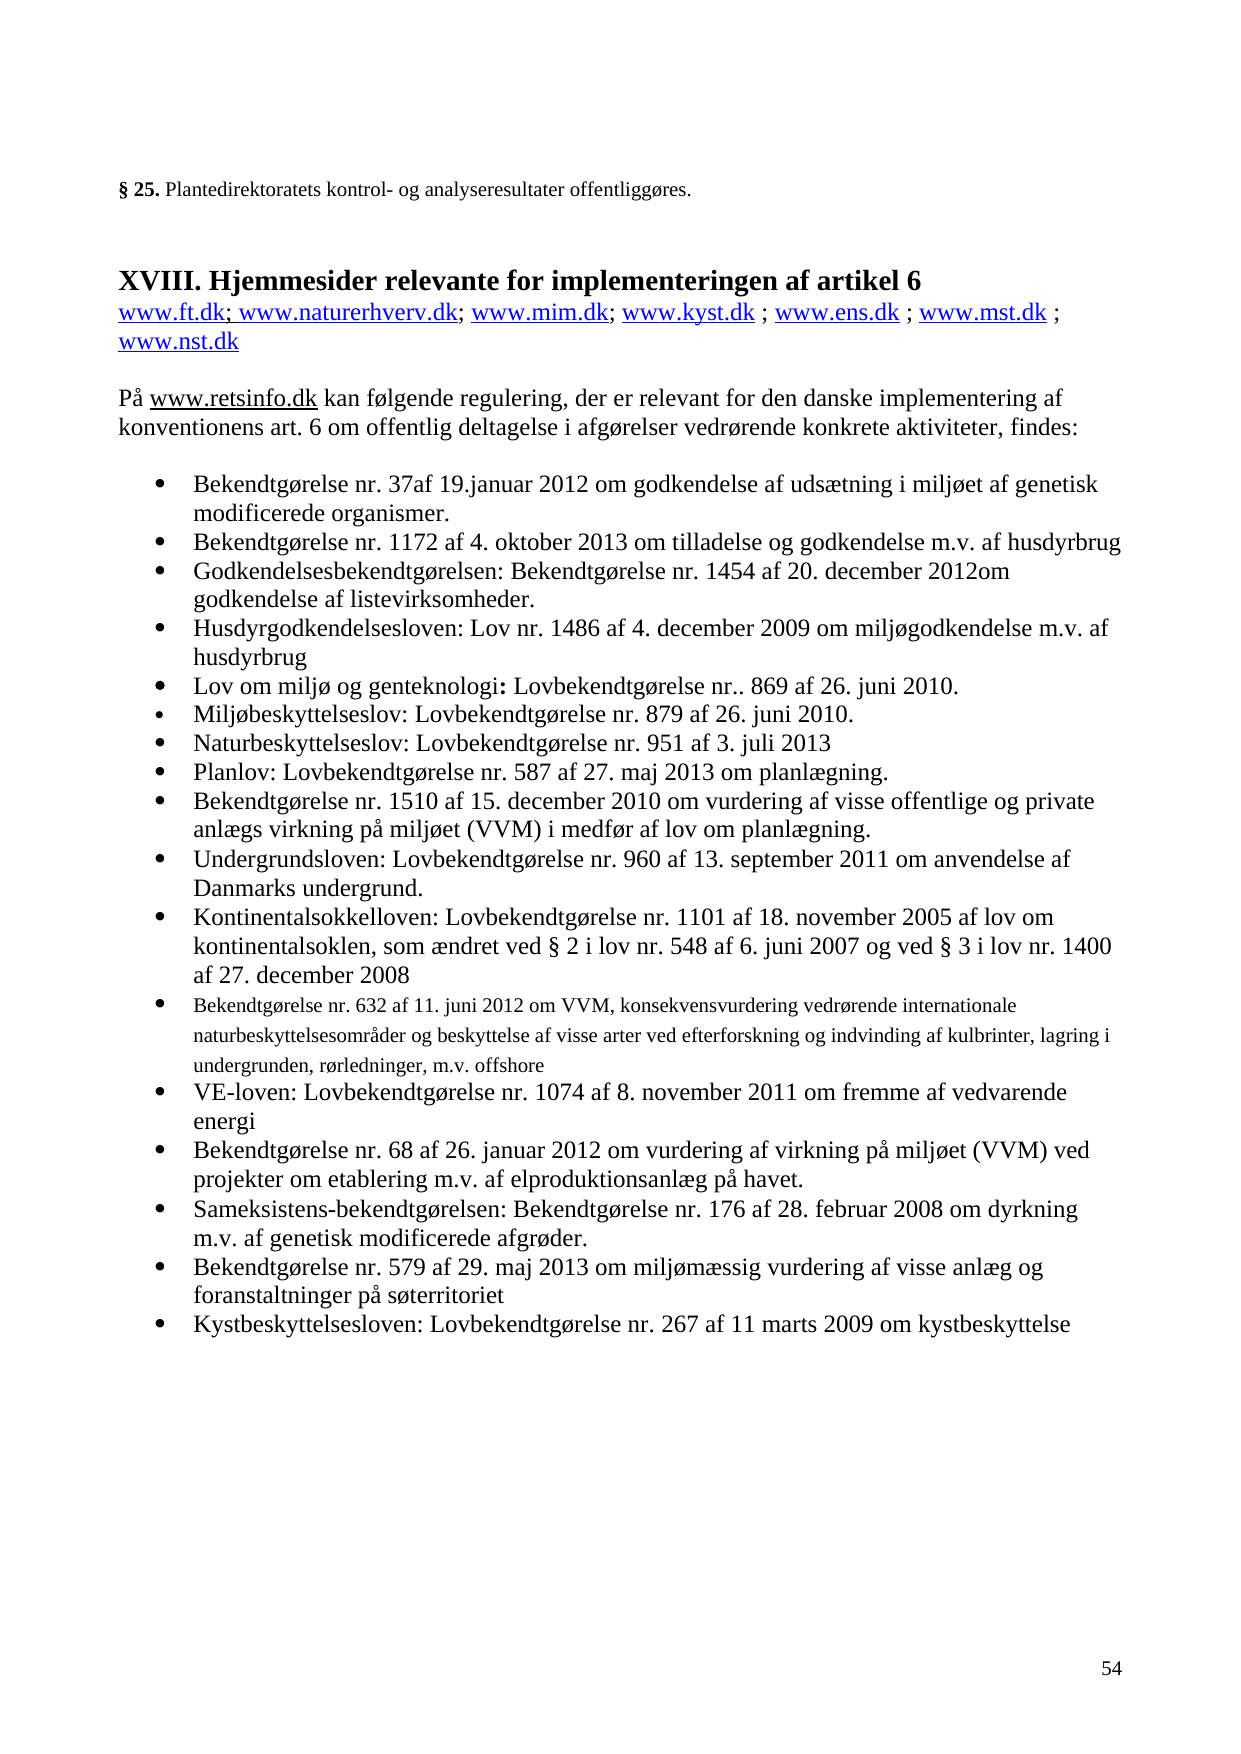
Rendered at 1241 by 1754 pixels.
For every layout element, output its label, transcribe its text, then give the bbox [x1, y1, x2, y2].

list Bekendtgørelse nr. 37af 19.januar 2012 om godkendelse af udsætning i miljøet af genetisk modificerede organismer. [156, 469, 1122, 527]
list Kystbeskyttelsesloven: Lovbekendtgørelse nr. 267 af 11 marts 2009 om kystbeskyttelse [156, 1309, 1122, 1338]
list Undergrundsloven: Lovbekendtgørelse nr. 960 af 13. september 2011 om anvendelse af Danmarks undergrund. [156, 843, 1122, 902]
text www.ft.dk; www.naturerhverv.dk; www.mim.dk; www.kyst.dk ; www.ens.dk ; www.mst.dk ; www.nst.dk [118, 297, 1122, 354]
list Bekendtgørelse nr. 1172 af 4. oktober 2013 om tilladelse og godkendelse m.v. af husdyrbrug [156, 527, 1122, 556]
text § 25. Plantedirektoratets kontrol- og analyseresultater offentliggøres. [118, 177, 1122, 201]
list Husdyrgodkendelsesloven: Lov nr. 1486 af 4. december 2009 om miljøgodkendelse m.v. af husdyrbrug [156, 613, 1122, 671]
list VE-loven: Lovbekendtgørelse nr. 1074 af 8. november 2011 om fremme af vedvarende energi [156, 1077, 1122, 1135]
list Miljøbeskyttelseslov: Lovbekendtgørelse nr. 879 af 26. juni 2010. [156, 699, 1122, 728]
list Bekendtgørelse nr. 579 af 29. maj 2013 om miljømæssig vurdering af visse anlæg og foranstaltninger på søterritoriet [156, 1252, 1122, 1309]
text XVIII. Hjemmesider relevante for implementeringen af artikel 6 [118, 263, 1122, 297]
list Bekendtgørelse nr. 632 af 11. juni 2012 om VVM, konsekvensvurdering vedrørende internationale naturbeskyttelsesområder og beskyttelse af visse arter ved efterforskning og indvinding af kulbrinter, lagring i undergrunden, rørledninger, m.v. offshore [156, 989, 1122, 1077]
list Bekendtgørelse nr. 68 af 26. januar 2012 om vurdering af virkning på miljøet (VVM) ved projekter om etablering m.v. af elproduktionsanlæg på havet. [156, 1135, 1122, 1193]
list Bekendtgørelse nr. 1510 af 15. december 2010 om vurdering af visse offentlige og private anlægs virkning på miljøet (VVM) i medfør af lov om planlægning. [156, 786, 1122, 843]
text På www.retsinfo.dk kan følgende regulering, der er relevant for den danske implementering af konventionens art. 6 om offentlig deltagelse i afgørelser vedrørende konkrete aktiviteter, findes: [118, 383, 1122, 441]
list Kontinentalsokkelloven: Lovbekendtgørelse nr. 1101 af 18. november 2005 af lov om kontinentalsoklen, som ændret ved § 2 i lov nr. 548 af 6. juni 2007 og ved § 3 i lov nr. 1400 af 27. december 2008 [156, 902, 1122, 989]
list Lov om miljø og genteknologi: Lovbekendtgørelse nr.. 869 af 26. juni 2010. [156, 671, 1122, 699]
list Planlov: Lovbekendtgørelse nr. 587 af 27. maj 2013 om planlægning. [156, 757, 1122, 786]
list Sameksistens-bekendtgørelsen: Bekendtgørelse nr. 176 af 28. februar 2008 om dyrkning m.v. af genetisk modificerede afgrøder. [156, 1193, 1122, 1252]
list Godkendelsesbekendtgørelsen: Bekendtgørelse nr. 1454 af 20. december 2012om godkendelse af listevirksomheder. [156, 556, 1122, 613]
list Naturbeskyttelseslov: Lovbekendtgørelse nr. 951 af 3. juli 2013 [156, 728, 1122, 757]
